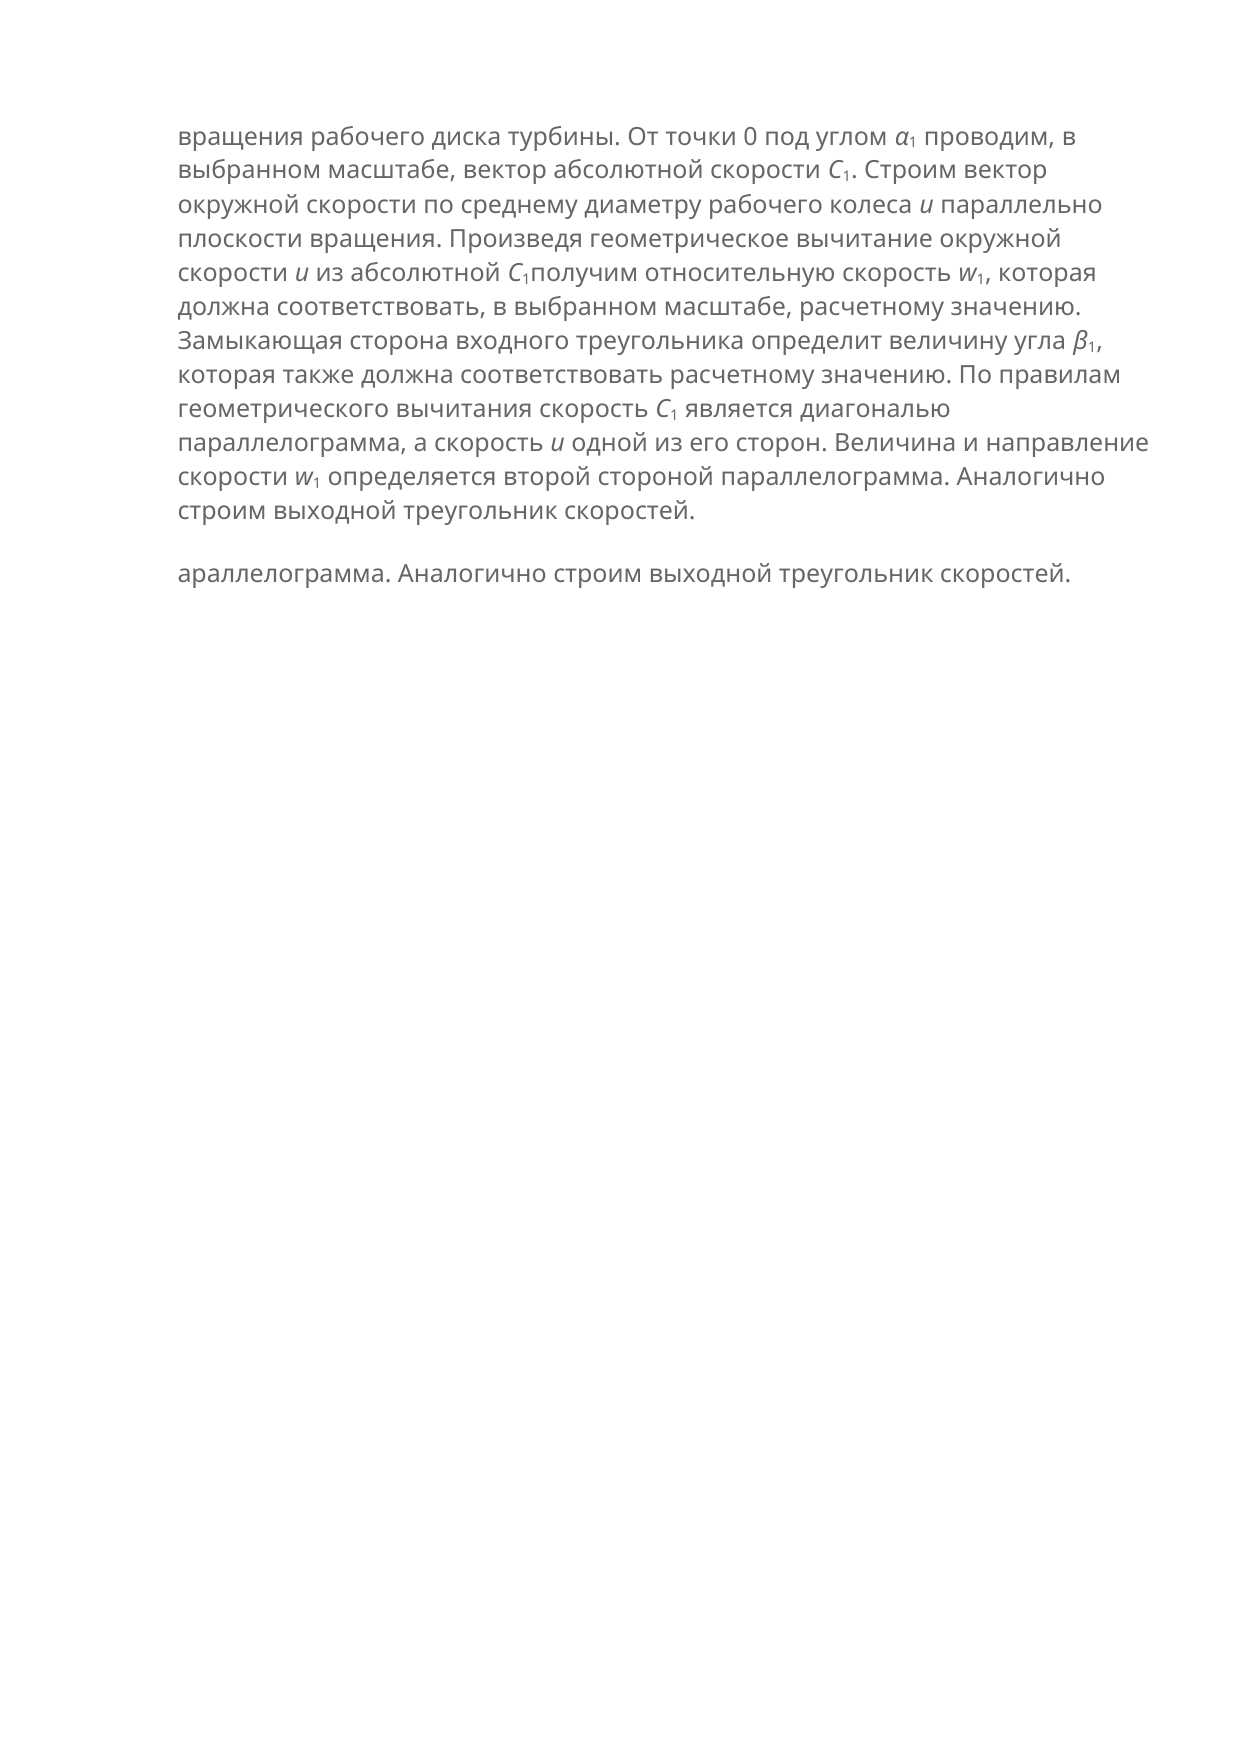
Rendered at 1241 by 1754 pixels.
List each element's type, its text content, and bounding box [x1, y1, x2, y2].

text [177, 118, 1152, 527]
text араллелограмма. Аналогично строим выходной треугольник скоростей. [177, 556, 1152, 590]
